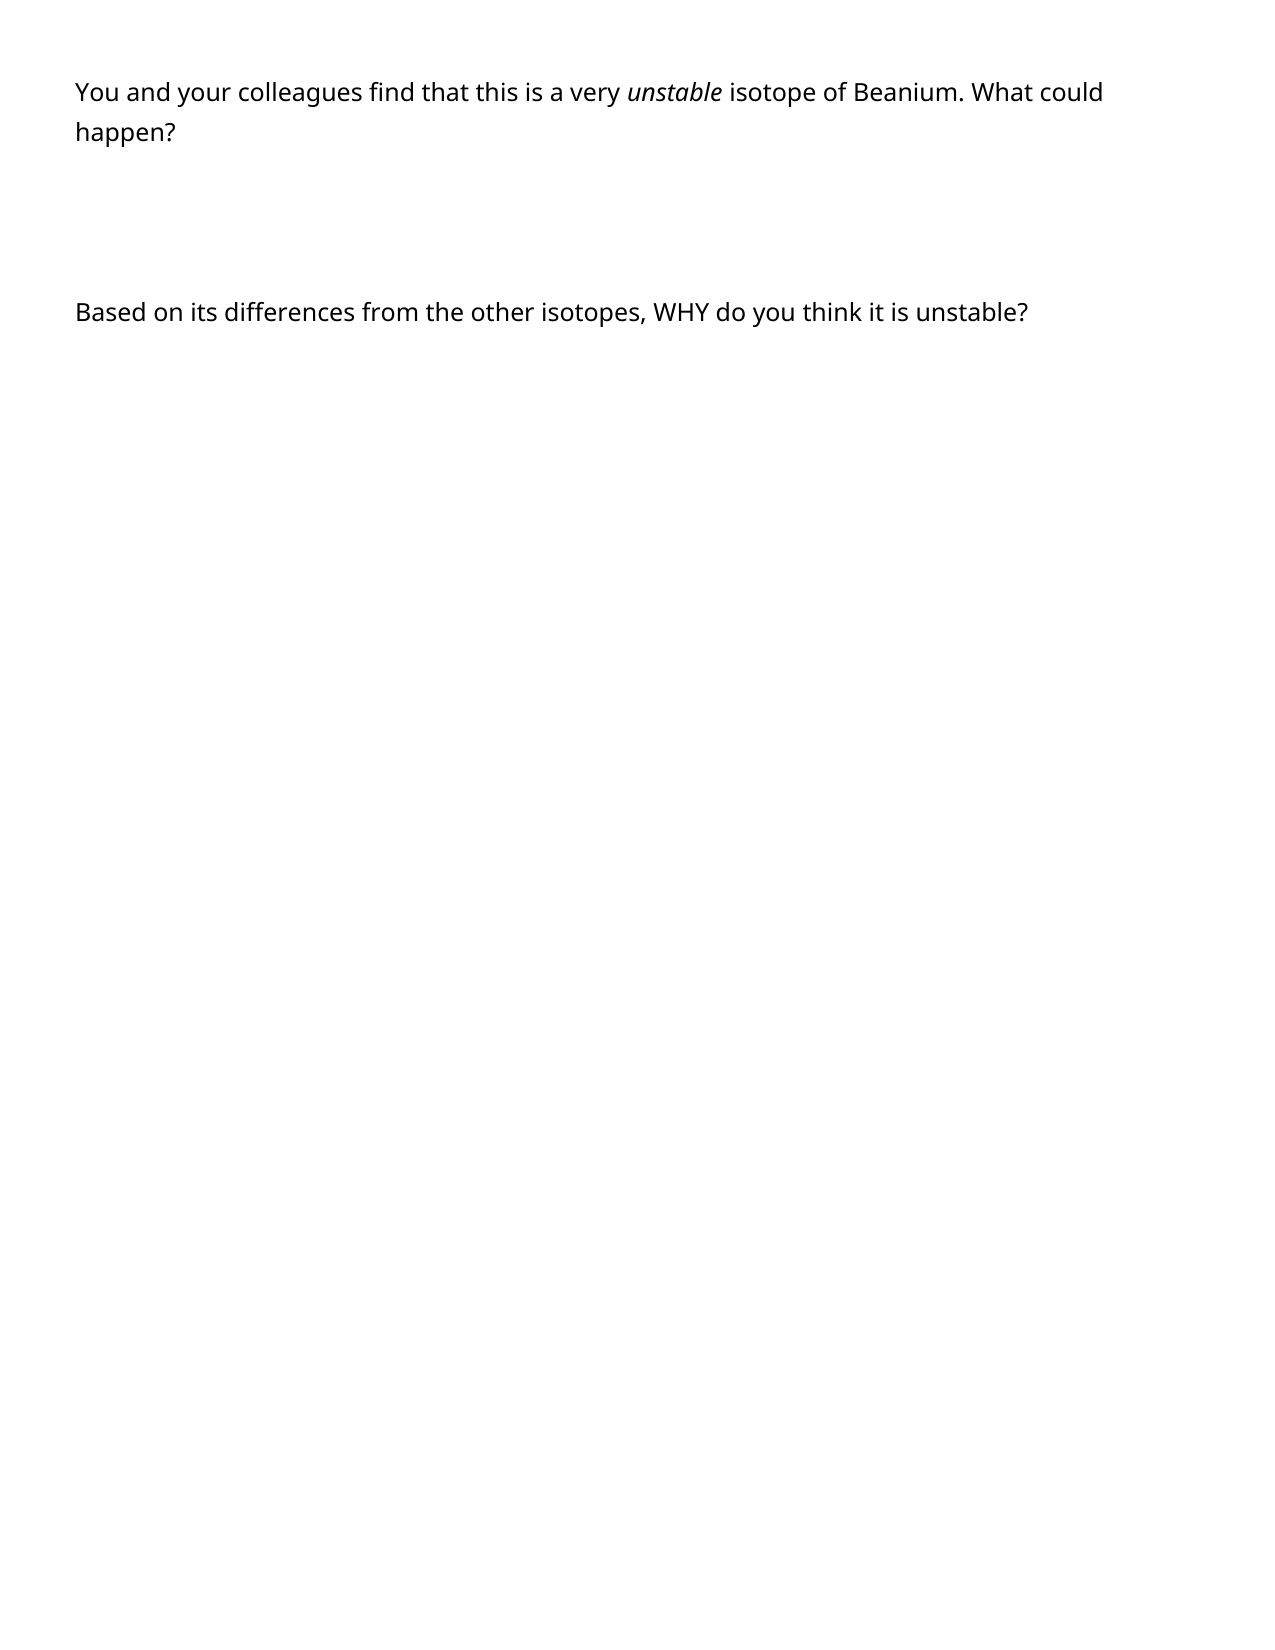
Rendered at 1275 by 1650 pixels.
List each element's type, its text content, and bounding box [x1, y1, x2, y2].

text Based on its differences from the other isotopes, WHY do you think it is unstable? [75, 294, 1200, 328]
text You and your colleagues find that this is a very unstable isotope of Beanium. What could happen? [75, 75, 1200, 148]
